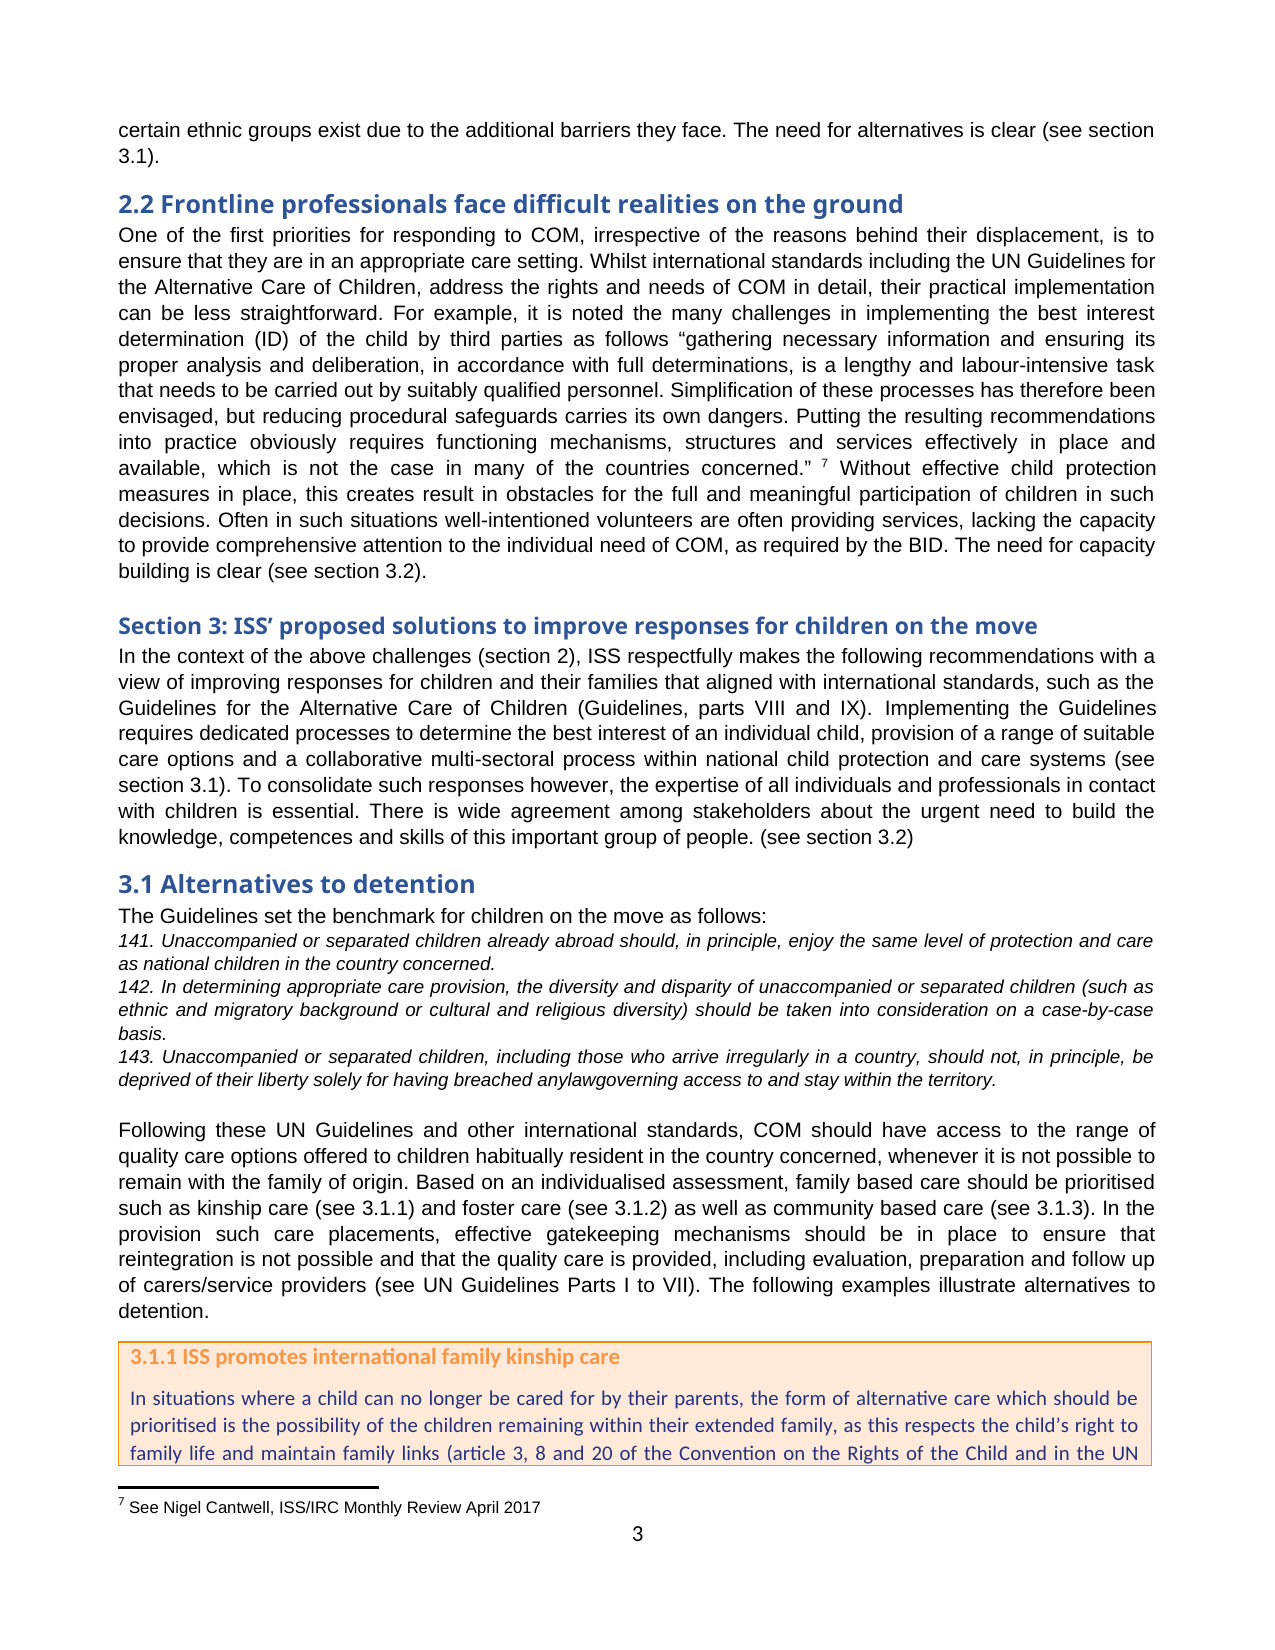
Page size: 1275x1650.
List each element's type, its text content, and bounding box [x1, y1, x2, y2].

subtitle 2.2 Frontline professionals face difficult realities on the ground [118, 186, 1157, 221]
subtitle 3.1 Alternatives to detention [118, 867, 1157, 901]
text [118, 118, 1157, 168]
text 141. Unaccompanied or separated children already abroad should, in principle, enjoy the same level of protection and care as national children in the country concerned. [118, 929, 1157, 974]
text In the context of the above challenges (section 2), ISS respectfully makes the following recommendations with a view of improving responses for children and their families that aligned with international standards, such as the Guidelines for the Alternative Care of Children (Guidelines, parts VIII and IX). Implementing the Guidelines requires dedicated processes to determine the best interest of an individual child, provision of a range of suitable care options and a collaborative multi-sectoral process within national child protection and care systems (see section 3.1). To consolidate such responses however, the expertise of all individuals and professionals in contact with children is essential. There is wide agreement among stakeholders about the urgent need to build the knowledge, competences and skills of this important group of people. (see section 3.2) [118, 644, 1157, 848]
text One of the first priorities for responding to COM, irrespective of the reasons behind their displacement, is to ensure that they are in an appropriate care setting. Whilst international standards including the UN Guidelines for the Alternative Care of Children, address the rights and needs of COM in detail, their practical implementation can be less straightforward. For example, it is noted the many challenges in implementing the best interest determination (ID) of the child by third parties as follows “gathering necessary information and ensuring its proper analysis and deliberation, in accordance with full determinations, is a lengthy and labour-intensive task that needs to be carried out by suitably qualified personnel. Simplification of these processes has therefore been envisaged, but reducing procedural safeguards carries its own dangers. Putting the resulting recommendations into practice obviously requires functioning mechanisms, structures and services effectively in place and available, which is not the case in many of the countries concerned.” Without effective child protection measures in place, this creates result in obstacles for the full and meaningful participation of children in such decisions. Often in such situations well-intentioned volunteers are often providing services, lacking the capacity to provide comprehensive attention to the individual need of COM, as required by the BID. The need for capacity building is clear (see section 3.2). [118, 223, 1157, 583]
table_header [119, 1343, 1151, 1465]
text 143. Unaccompanied or separated children, including those who arrive irregularly in a country, should not, in principle, be deprived of their liberty solely for having breached anylawgoverning access to and stay within the territory. [118, 1046, 1157, 1091]
text The Guidelines set the benchmark for children on the move as follows: [118, 904, 1157, 928]
subtitle Section 3: ISS’ proposed solutions to improve responses for children on the move [118, 610, 1157, 641]
text 142. In determining appropriate care provision, the diversity and disparity of unaccompanied or separated children (such as ethnic and migratory background or cultural and religious diversity) should be taken into consideration on a case-by-case basis. [118, 976, 1157, 1044]
text Following these UN Guidelines and other international standards, COM should have access to the range of quality care options offered to children habitually resident in the country concerned, whenever it is not possible to remain with the family of origin. Based on an individualised assessment, family based care should be prioritised such as kinship care (see 3.1.1) and foster care (see 3.1.2) as well as community based care (see 3.1.3). In the provision such care placements, effective gatekeeping mechanisms should be in place to ensure that reintegration is not possible and that the quality care is provided, including evaluation, preparation and follow up of carers/service providers (see UN Guidelines Parts I to VII). The following examples illustrate alternatives to detention. [118, 1118, 1157, 1323]
